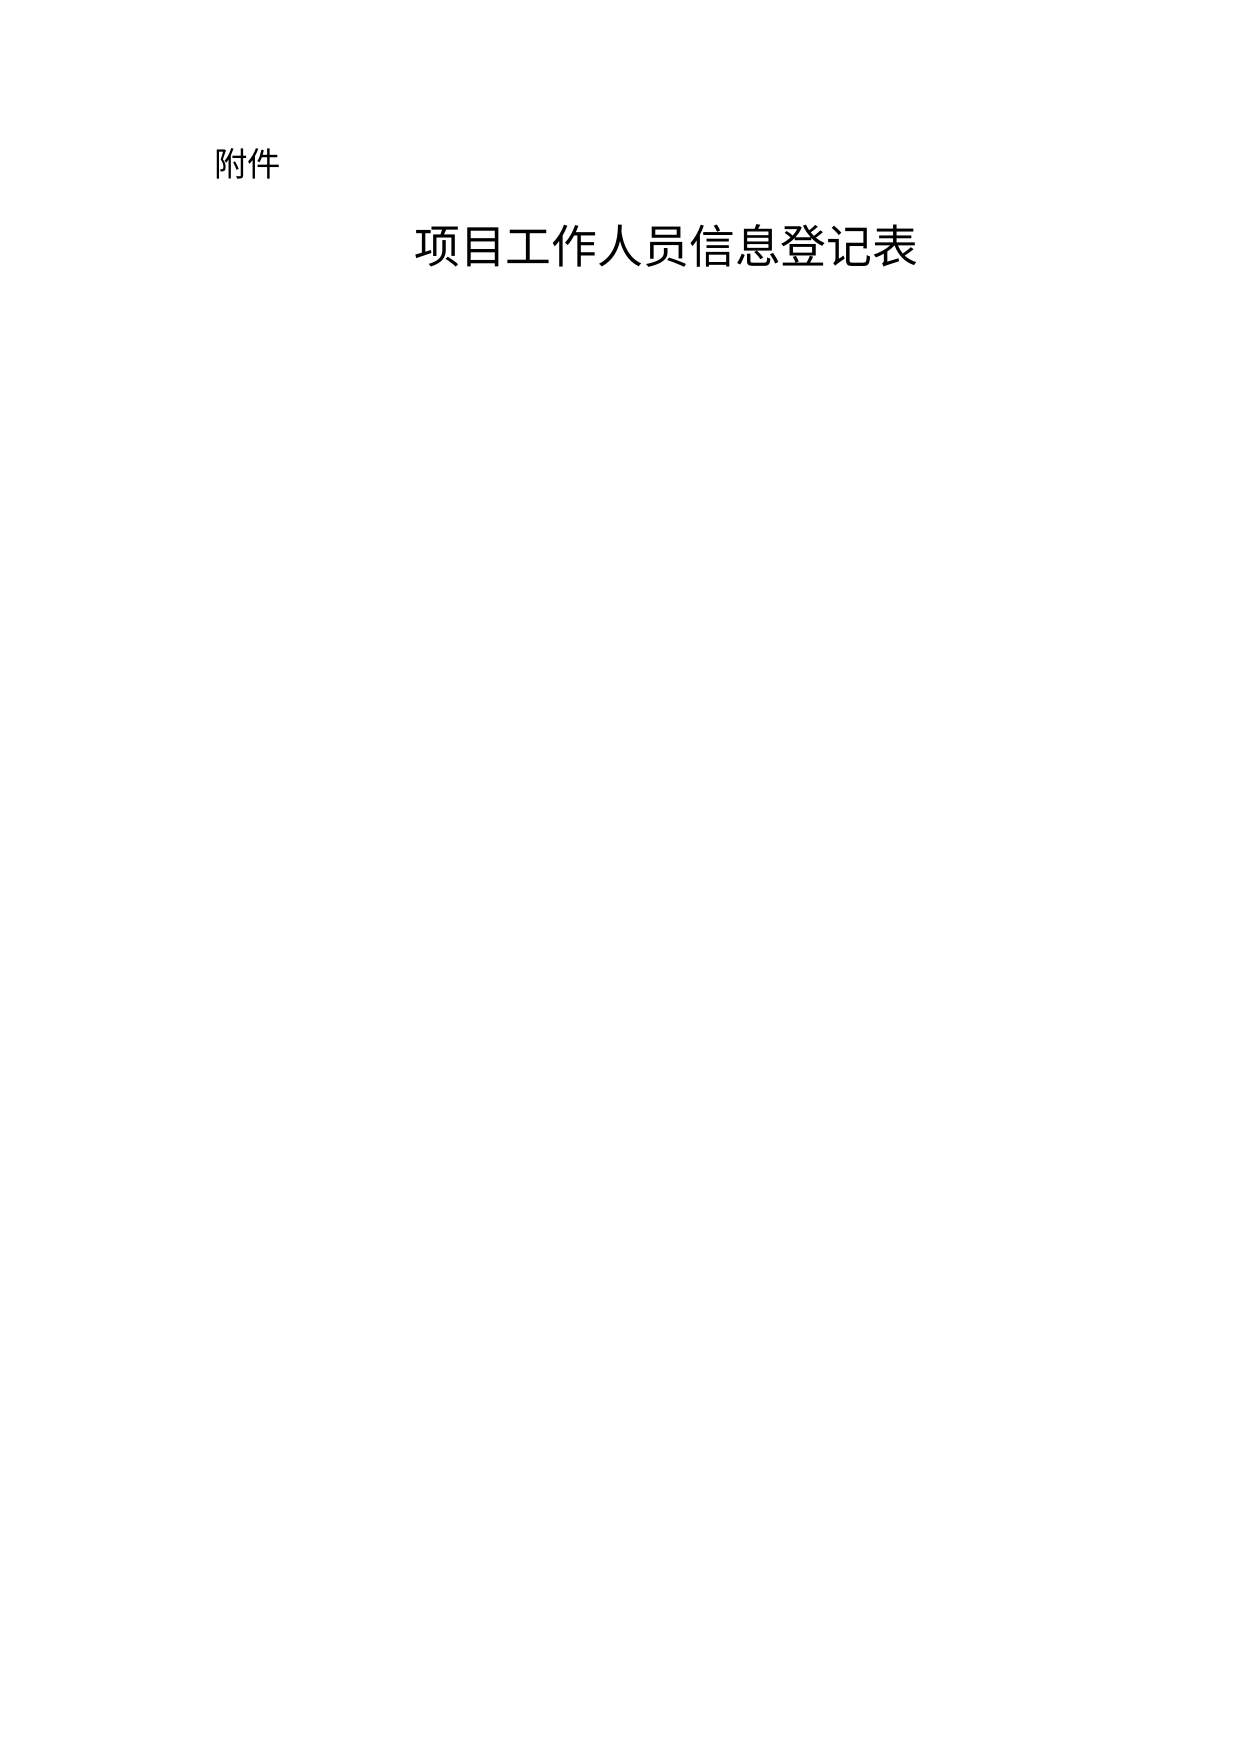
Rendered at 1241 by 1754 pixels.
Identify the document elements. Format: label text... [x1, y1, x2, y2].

text 项目工作人员信息登记表 [148, 194, 1093, 292]
text 附件 [148, 129, 1093, 194]
